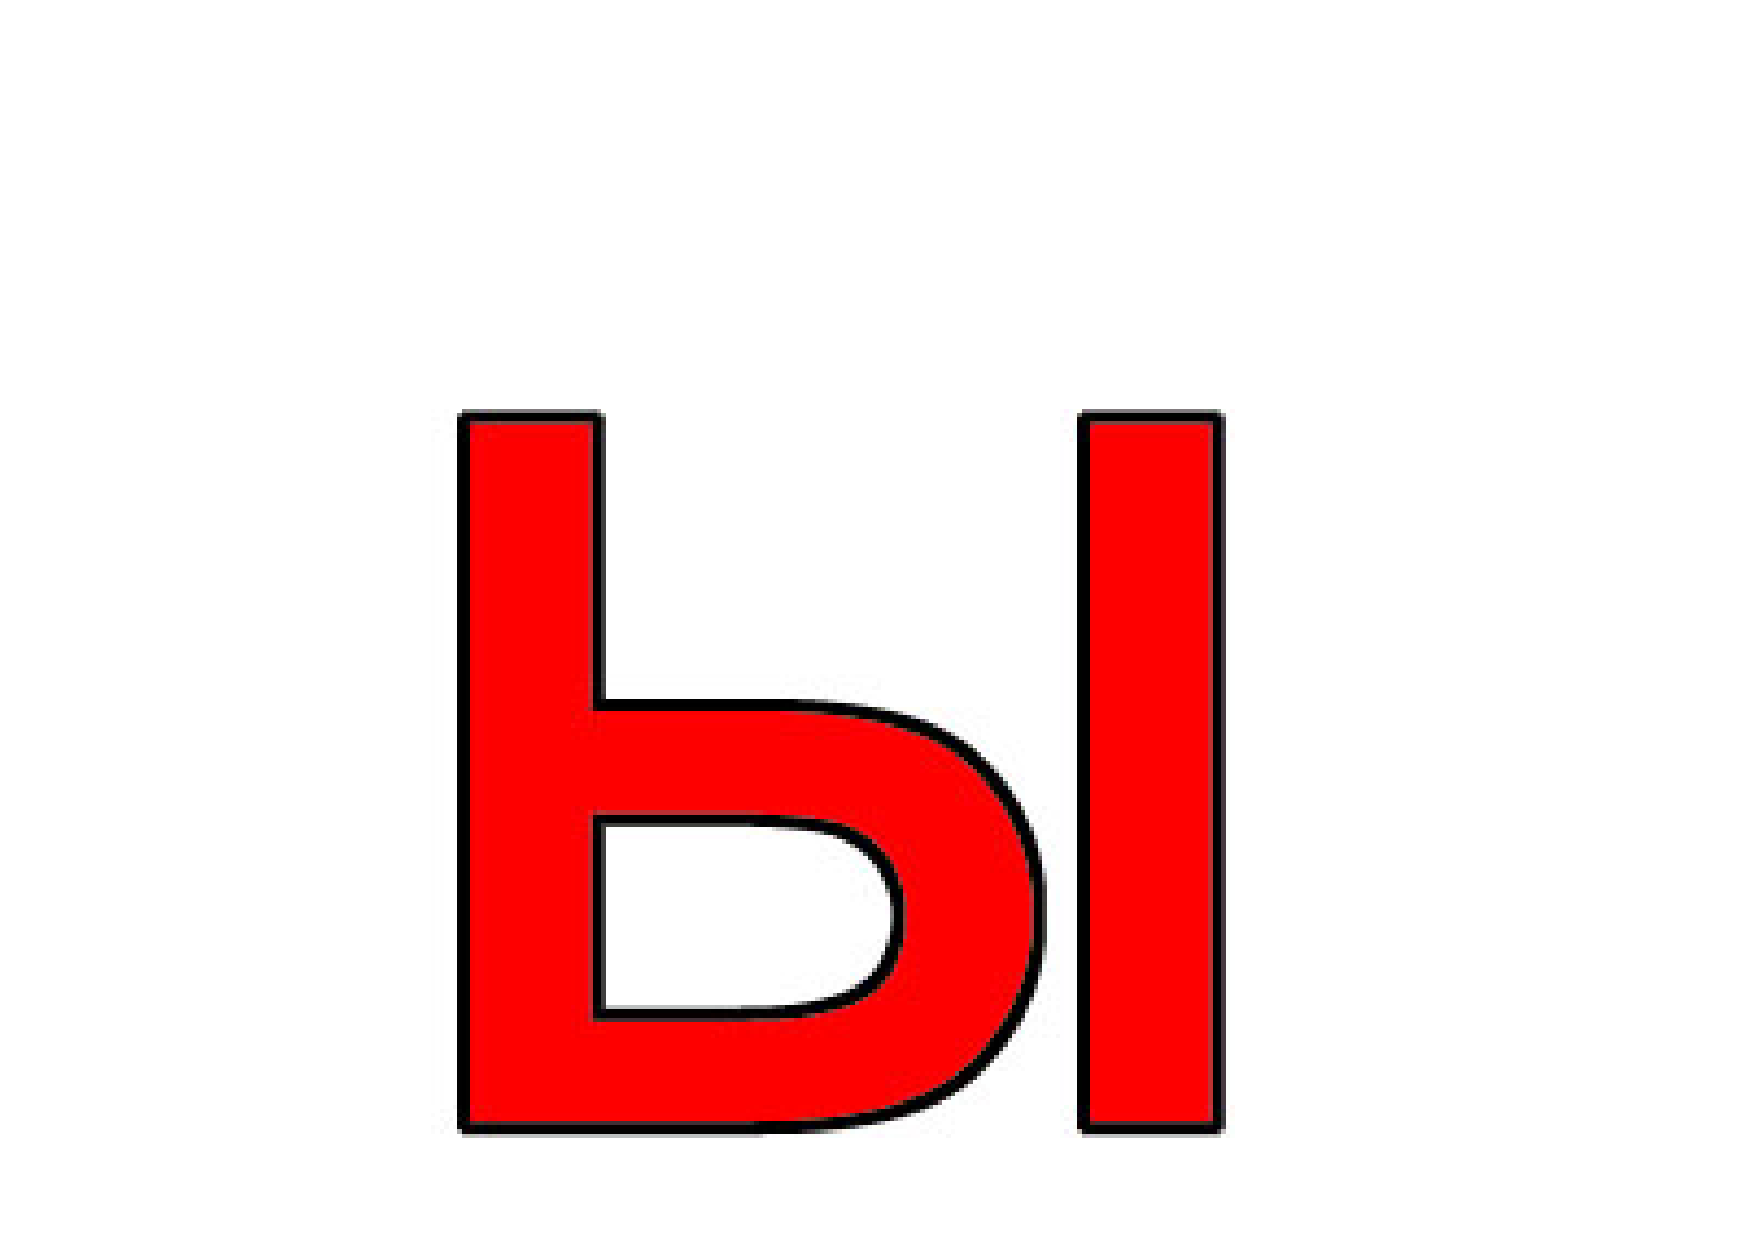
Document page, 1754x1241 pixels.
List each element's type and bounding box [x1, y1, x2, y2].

picture [222, 177, 1532, 1152]
